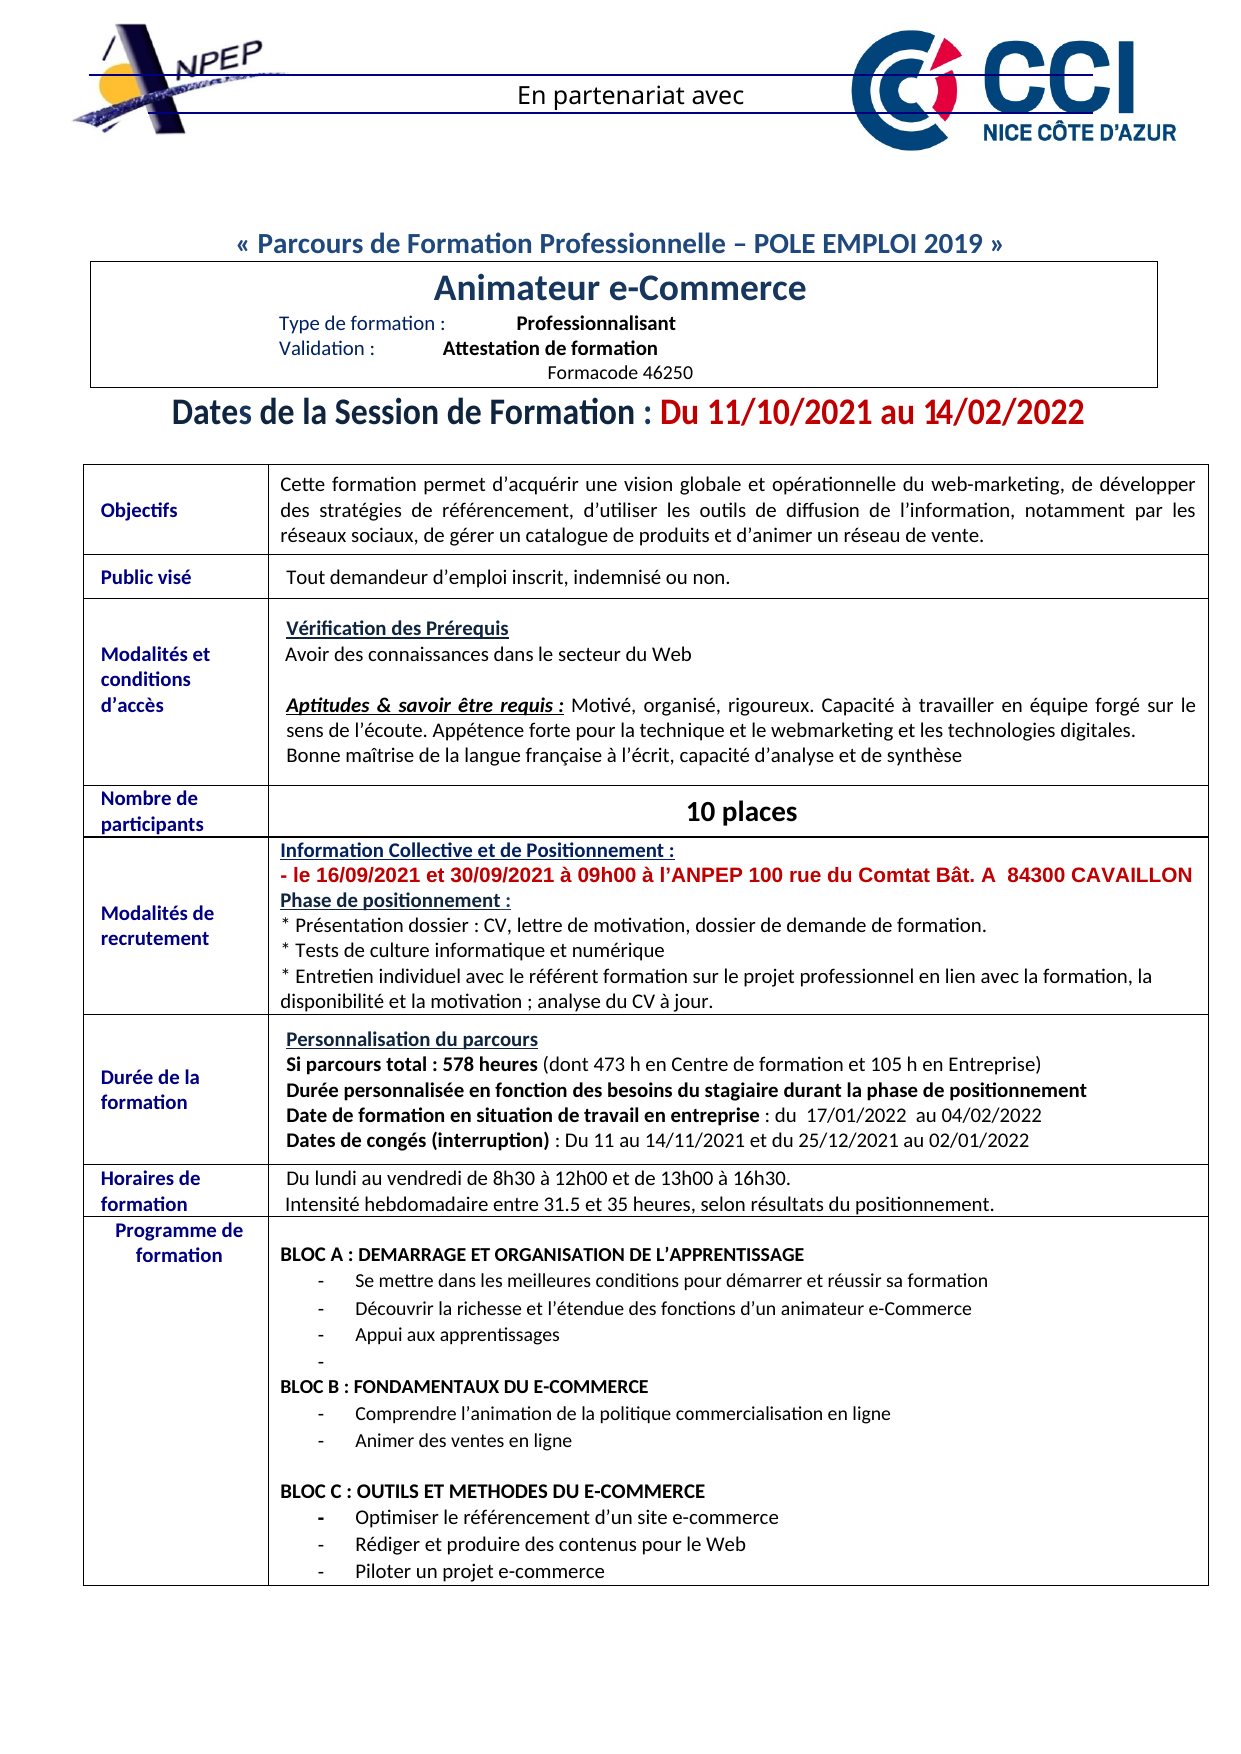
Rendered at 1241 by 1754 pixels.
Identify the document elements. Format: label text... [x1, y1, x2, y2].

table_cell Programme de formation [84, 1217, 268, 1584]
table_cell Durée de la formation [84, 1015, 268, 1164]
table_header Objectifs [84, 465, 268, 554]
table_cell Du lundi au vendredi de 8h30 à 12h00 et de 13h00 à 16h30. Intensité hebdomadaire entre 31.5 et 35 heures, selon résultats du positionnement. [269, 1165, 1208, 1216]
table_cell Modalités de recrutement [84, 838, 268, 1014]
text Animateur e-Commerce [91, 262, 1157, 310]
text Formacode 46250 [91, 357, 1157, 387]
text Type de formation : Professionnalisant [148, 310, 1093, 335]
table_cell Vérification des Prérequis Avoir des connaissances dans le secteur du Web Aptitudes & savoir être requis : Motivé, organisé, rigoureux. Capacité à travailler en équipe forgé sur le sens de l’écoute. Appétence forte pour la technique et le webmarketing et les technologies digitales. Bonne maîtrise de la langue française à l’écrit, capacité d’analyse et de synthèse [269, 599, 1208, 784]
picture [824, 14, 1205, 168]
table_cell Public visé [84, 555, 268, 598]
table_cell 10 places [269, 786, 1208, 836]
text Validation : Attestation de formation [148, 335, 1093, 357]
table_cell Information Collective et de Positionnement : - le 16/09/2021 et 30/09/2021 à 09h00 à l’ANPEP 100 rue du Comtat Bât. A 84300 CAVAILLON Phase de positionnement : * Présentation dossier : CV, lettre de motivation, dossier de demande de formation. * Tests de culture informatique et numérique * Entretien individuel avec le référent formation sur le projet professionnel en lien avec la formation, la disponibilité et la motivation ; analyse du CV à jour. [269, 838, 1208, 1014]
table_cell Personnalisation du parcours Si parcours total : 578 heures (dont 473 h en Centre de formation et 105 h en Entreprise) Durée personnalisée en fonction des besoins du stagiaire durant la phase de positionnement Date de formation en situation de travail en entreprise : du 17/01/2022 au 04/02/2022 Dates de congés (interruption) : Du 11 au 14/11/2021 et du 25/12/2021 au 02/01/2022 [269, 1015, 1208, 1164]
table_header Cette formation permet d’acquérir une vision globale et opérationnelle du web-marketing, de développer des stratégies de référencement, d’utiliser les outils de diffusion de l’information, notamment par les réseaux sociaux, de gérer un catalogue de produits et d’animer un réseau de vente. [269, 465, 1208, 554]
picture [53, 14, 308, 154]
table_cell Modalités et conditions d’accès [84, 599, 268, 784]
text « Parcours de Formation Professionnelle – POLE EMPLOI 2019 » [148, 225, 1093, 261]
table_cell Horaires de formation [84, 1165, 268, 1216]
text Dates de la Session de Formation : Du 11/10/2021 au 14/02/2022 [88, 388, 1093, 434]
table_cell Nombre de participants [84, 786, 268, 836]
table_cell Tout demandeur d’emploi inscrit, indemnisé ou non. [269, 555, 1208, 598]
